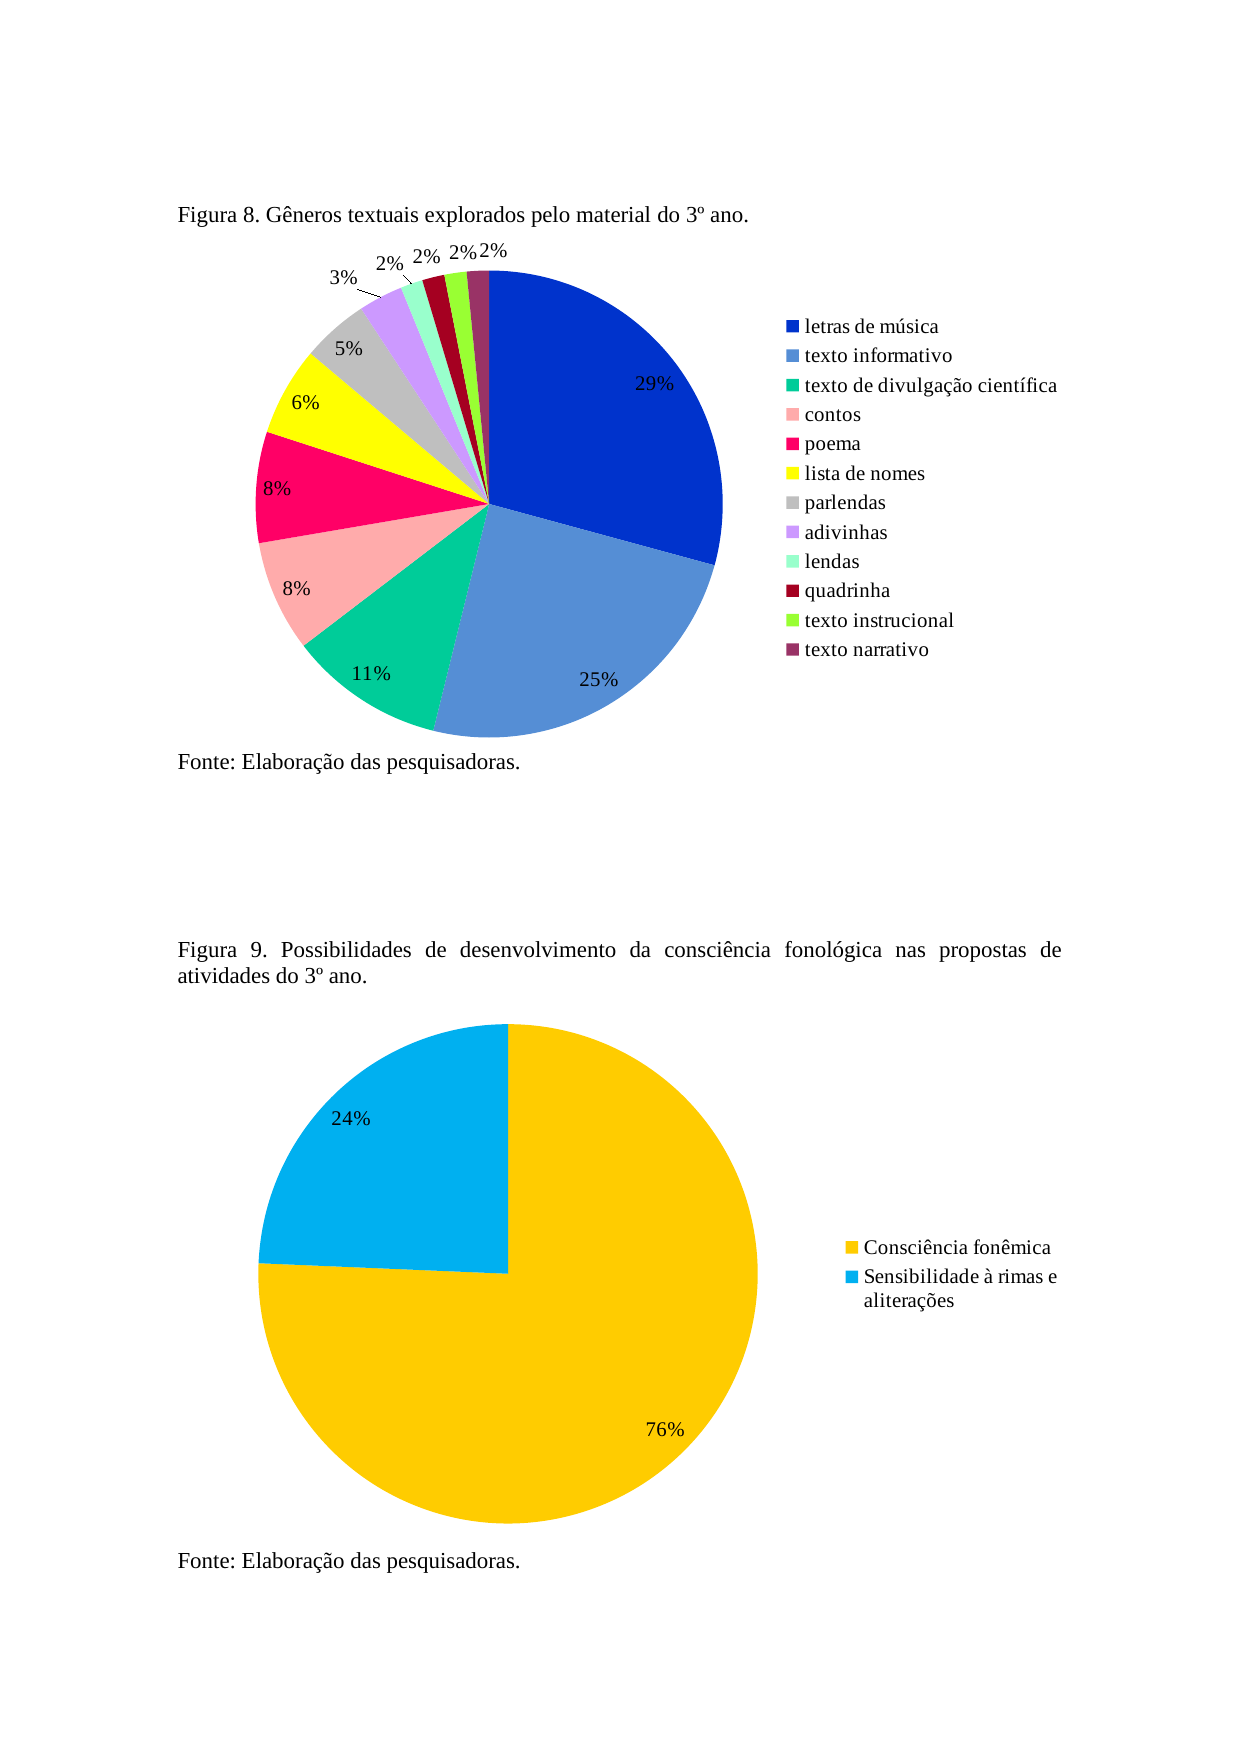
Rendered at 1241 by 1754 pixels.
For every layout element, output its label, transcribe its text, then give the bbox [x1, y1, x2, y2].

text Fonte: Elaboração das pesquisadoras. [177, 1014, 1063, 1573]
text Figura 9. Possibilidades de desenvolvimento da consciência fonológica nas propostas de atividades do 3º ano. [177, 936, 1063, 989]
text Figura 8. Gêneros textuais explorados pelo material do 3º ano.Fonte: Elaboração das pesquisadoras. [177, 201, 1063, 774]
